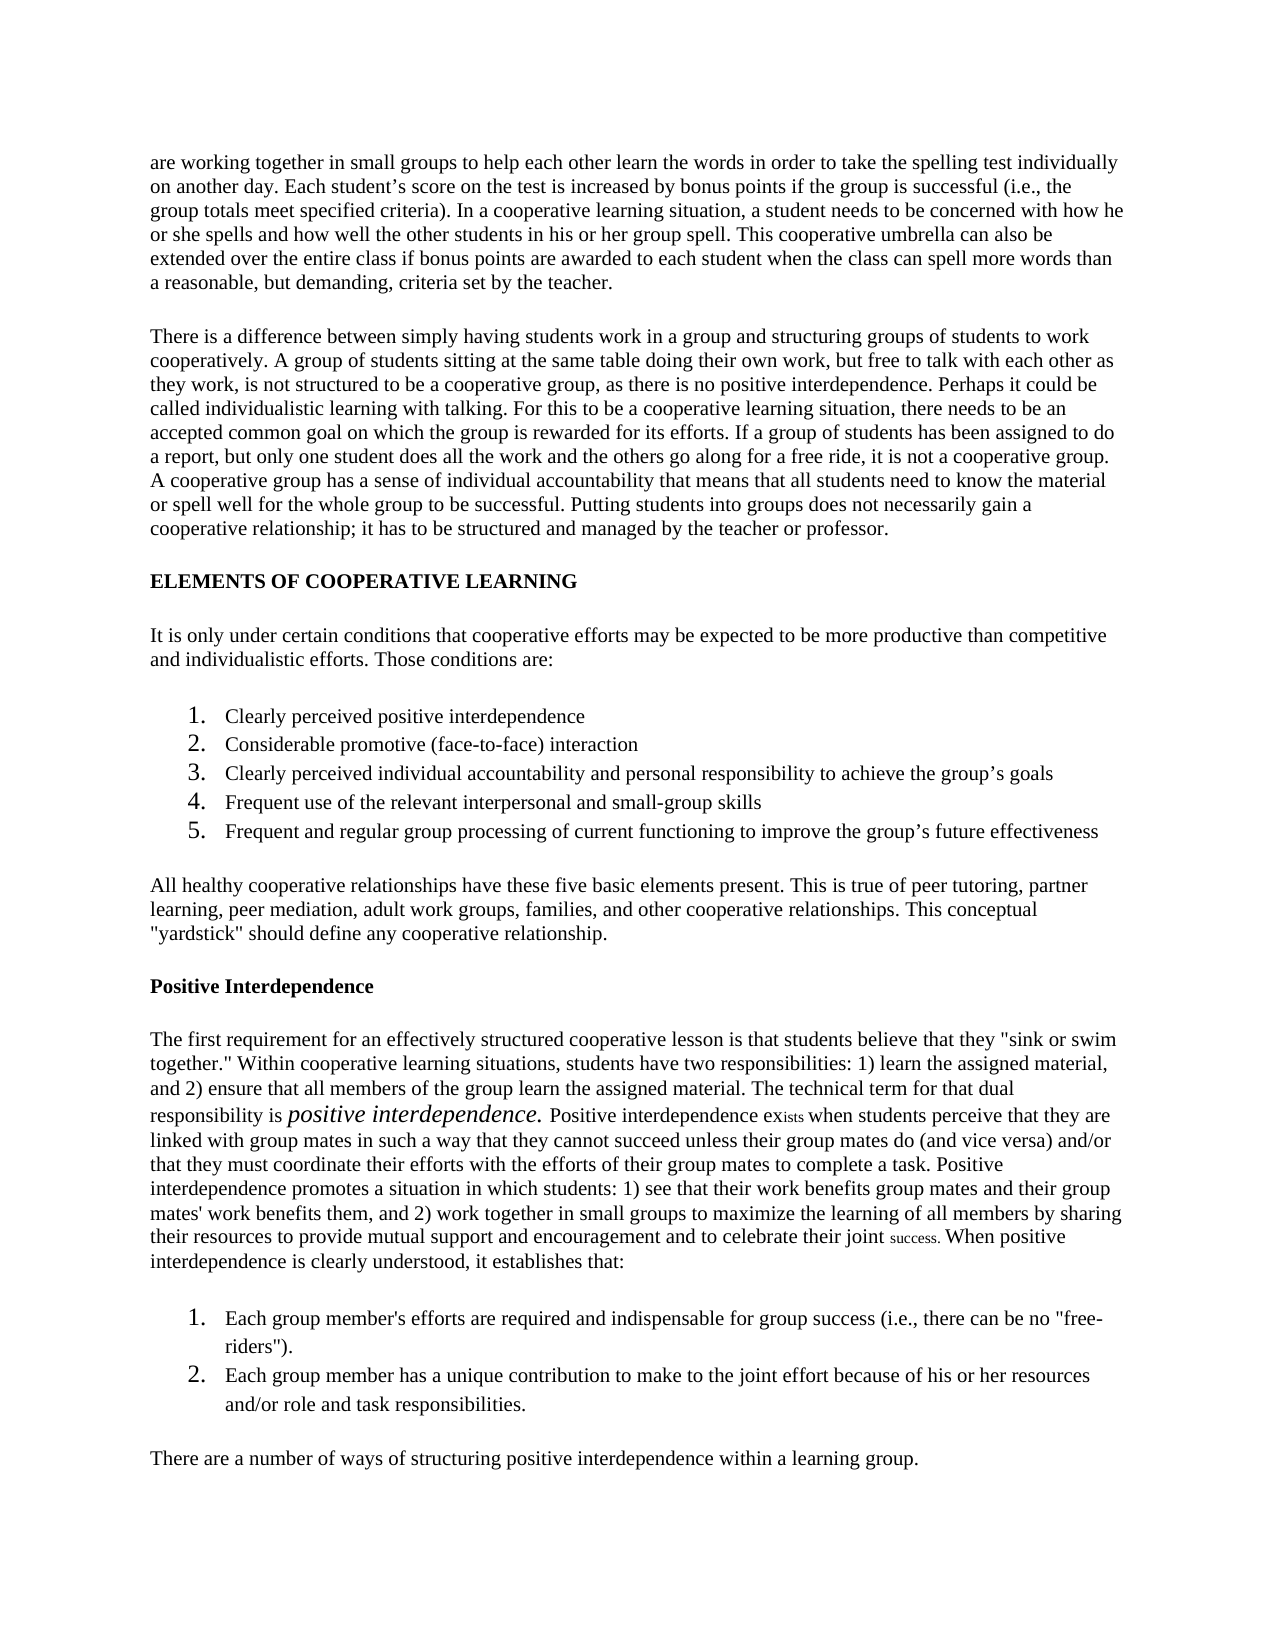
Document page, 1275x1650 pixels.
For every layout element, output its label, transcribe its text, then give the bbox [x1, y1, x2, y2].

text There are a number of ways of structuring positive interdependence within a learning group. [150, 1446, 1125, 1470]
list Clearly perceived positive interdependence [187, 700, 1125, 728]
text It is only under certain conditions that cooperative efforts may be expected to be more productive than competitive and individualistic efforts. Those conditions are: [150, 622, 1125, 671]
list Each group member's efforts are required and indispensable for group success (i.e., there can be no "free-riders"). [187, 1302, 1125, 1359]
list Clearly perceived individual accountability and personal responsibility to achieve the group’s goals [187, 757, 1125, 786]
text ELEMENTS OF COOPERATIVE LEARNING [150, 569, 1125, 593]
list Frequent use of the relevant interpersonal and small-group skills [187, 786, 1125, 815]
list Each group member has a unique contribution to make to the joint effort because of his or her resources and/or role and task responsibilities. [187, 1359, 1125, 1417]
text There is a difference between simply having students work in a group and structuring groups of students to work cooperatively. A group of students sitting at the same table doing their own work, but free to talk with each other as they work, is not structured to be a cooperative group, as there is no positive interdependence. Perhaps it could be called individualistic learning with talking. For this to be a cooperative learning situation, there needs to be an accepted common goal on which the group is rewarded for its efforts. If a group of students has been assigned to do a report, but only one student does all the work and the others go along for a free ride, it is not a cooperative group. A cooperative group has a sense of individual accountability that means that all students need to know the material or spell well for the whole group to be successful. Putting students into groups does not necessarily gain a cooperative relationship; it has to be structured and managed by the teacher or professor. [150, 323, 1125, 540]
list Frequent and regular group processing of current functioning to improve the group’s future effectiveness [187, 815, 1125, 843]
list Considerable promotive (face-to-face) interaction [187, 728, 1125, 757]
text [150, 150, 1125, 294]
text Positive Interdependence [150, 974, 1125, 998]
text All healthy cooperative relationships have these five basic elements present. This is true of peer tutoring, partner learning, peer mediation, adult work groups, families, and other cooperative relationships. This conceptual "yardstick" should define any cooperative relationship. [150, 873, 1125, 945]
text The first requirement for an effectively structured cooperative lesson is that students believe that they "sink or swim together." Within cooperative learning situations, students have two responsibilities: 1) learn the assigned material, and 2) ensure that all members of the group learn the assigned material. The technical term for that dual responsibility is positive interdependence. Positive interdependence exists when students perceive that they are linked with group mates in such a way that they cannot succeed unless their group mates do (and vice versa) and/or that they must coordinate their efforts with the efforts of their group mates to complete a task. Positive interdependence promotes a situation in which students: 1) see that their work benefits group mates and their group mates' work benefits them, and 2) work together in small groups to maximize the learning of all members by sharing their resources to provide mutual support and encouragement and to celebrate their joint success. When positive interdependence is clearly understood, it establishes that: [150, 1027, 1125, 1273]
